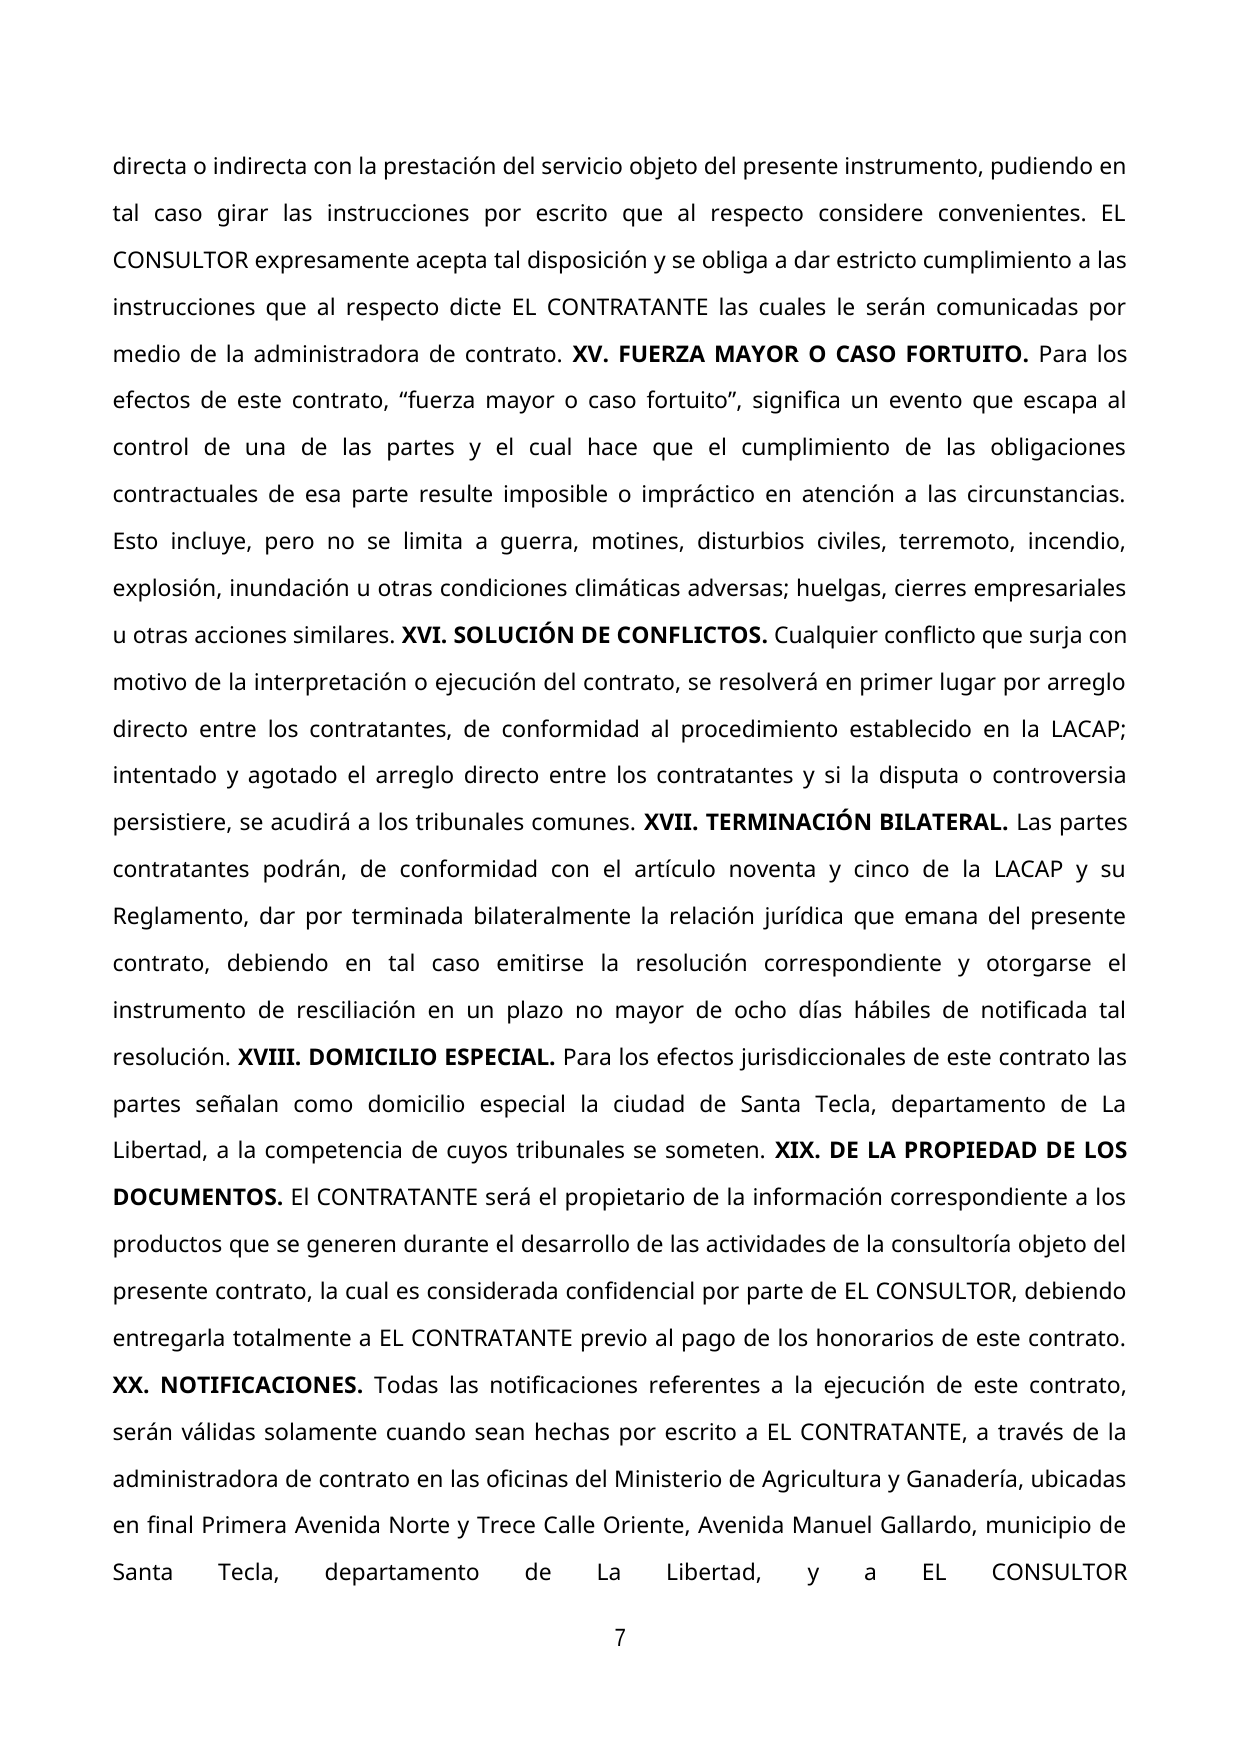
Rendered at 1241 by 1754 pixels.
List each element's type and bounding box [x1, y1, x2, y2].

text [112, 150, 1128, 1587]
